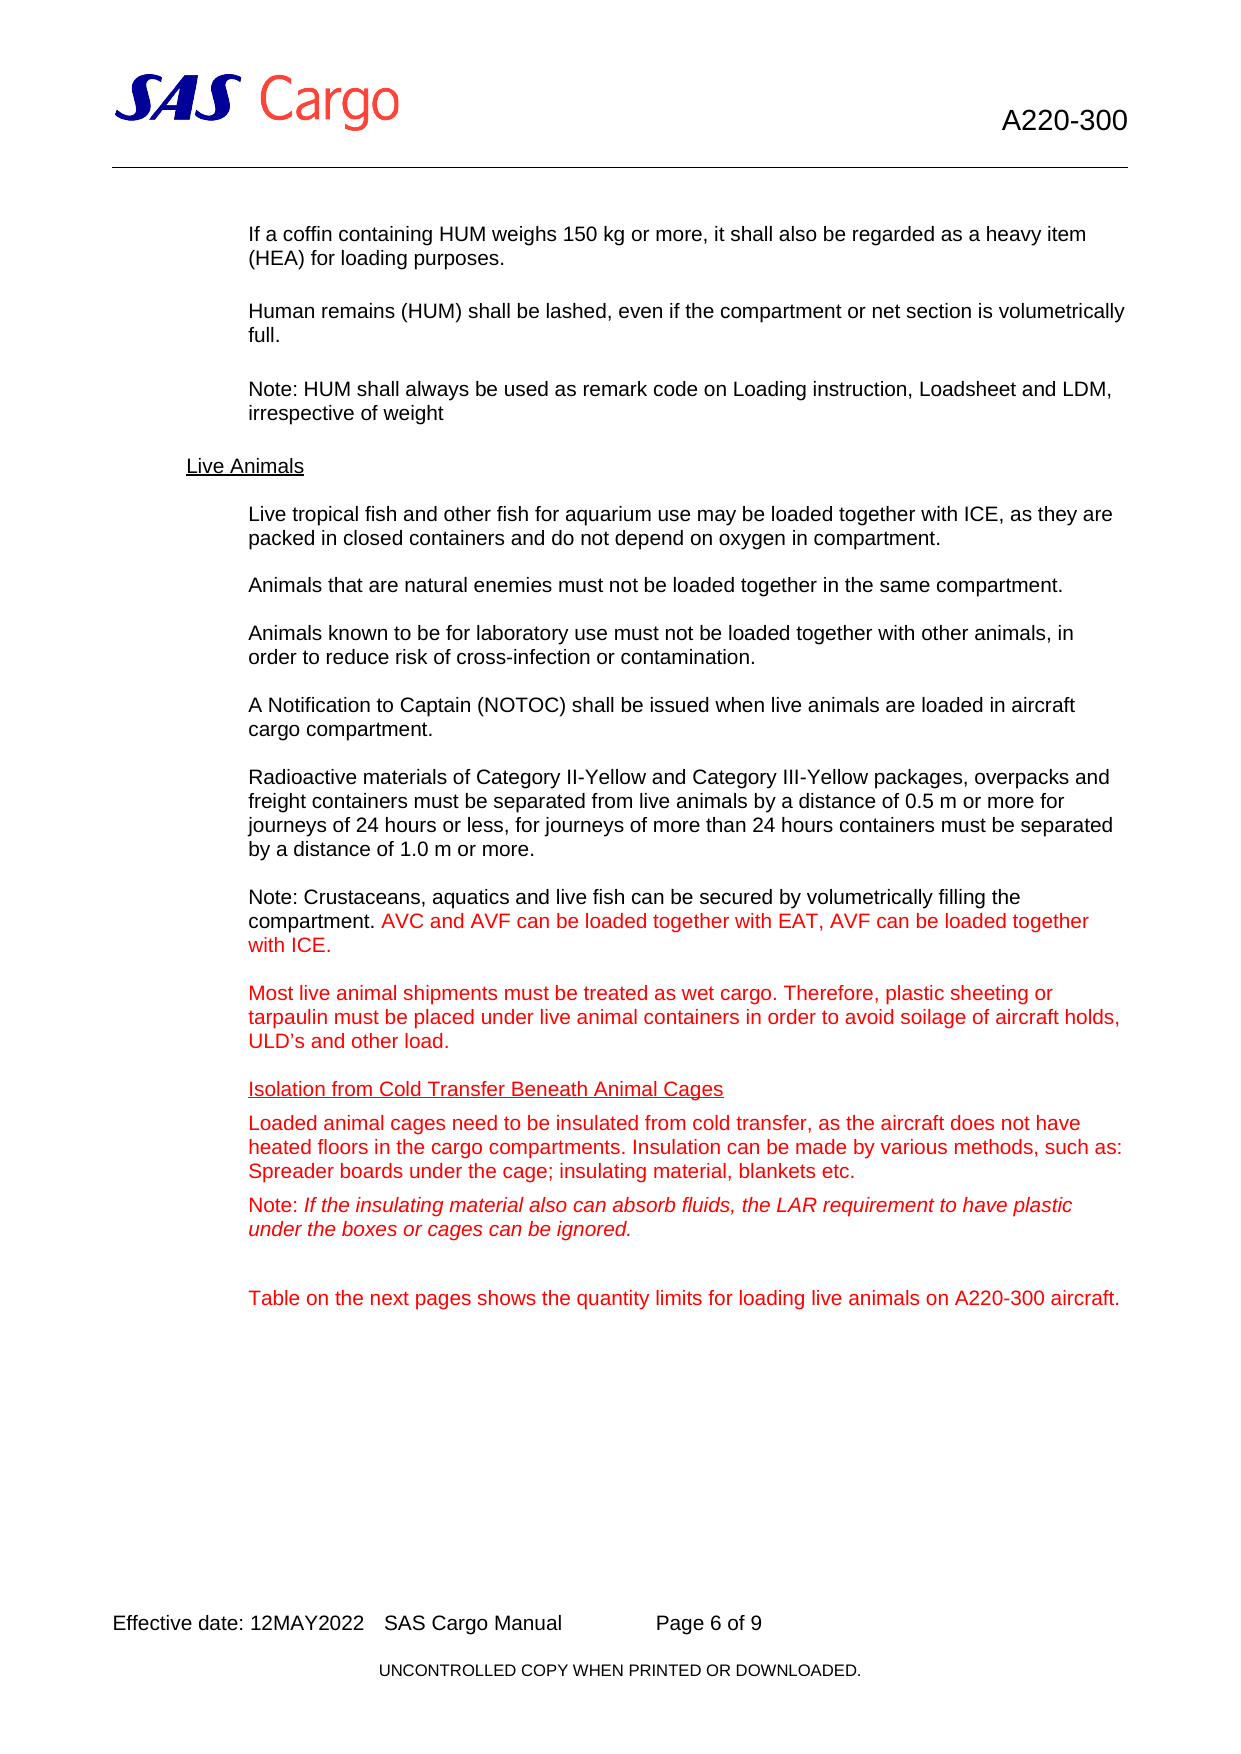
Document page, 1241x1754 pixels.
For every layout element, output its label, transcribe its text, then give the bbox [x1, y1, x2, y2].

text Note: Crustaceans, aquatics and live fish can be secured by volumetrically filling the compartment. AVC and AVF can be loaded together with EAT, AVF can be loaded together with ICE. [248, 885, 1128, 957]
text Animals that are natural enemies must not be loaded together in the same compartment. [248, 573, 1128, 597]
text Isolation from Cold Transfer Beneath Animal Cages [248, 1076, 1128, 1100]
text A Notification to Captain (NOTOC) shall be issued when live animals are loaded in aircraft cargo compartment. [248, 693, 1128, 741]
text Live Animals [186, 453, 1128, 477]
text Note: If the insulating material also can absorb fluids, the LAR requirement to have plastic under the boxes or cages can be ignored. [248, 1193, 1128, 1241]
text Most live animal shipments must be treated as wet cargo. Therefore, plastic sheeting or tarpaulin must be placed under live animal containers in order to avoid soilage of aircraft holds, ULD’s and other load. [248, 981, 1128, 1052]
picture [115, 74, 399, 131]
text Human remains (HUM) shall be lashed, even if the compartment or net section is volumetrically full. [248, 299, 1128, 347]
text Loaded animal cages need to be insulated from cold transfer, as the aircraft does not have heated floors in the cargo compartments. Insulation can be made by various methods, such as: Spreader boards under the cage; insulating material, blankets etc. [248, 1111, 1128, 1183]
text Note: HUM shall always be used as remark code on Loading instruction, Loadsheet and LDM, irrespective of weight [248, 376, 1128, 424]
text Radioactive materials of Category II-Yellow and Category III-Yellow packages, overpacks and freight containers must be separated from live animals by a distance of 0.5 m or more for journeys of 24 hours or less, for journeys of more than 24 hours containers must be separated by a distance of 1.0 m or more. [248, 765, 1128, 885]
text Animals known to be for laboratory use must not be loaded together with other animals, in order to reduce risk of cross-infection or contamination. [248, 621, 1128, 669]
text Live tropical fish and other fish for aquarium use may be loaded together with ICE, as they are packed in closed containers and do not depend on oxygen in compartment. [248, 501, 1128, 549]
text Table on the next pages shows the quantity limits for loading live animals on A220-300 aircraft. [112, 1286, 1128, 1310]
text If a coffin containing HUM weighs 150 kg or more, it shall also be regarded as a heavy item (HEA) for loading purposes. [248, 222, 1128, 270]
